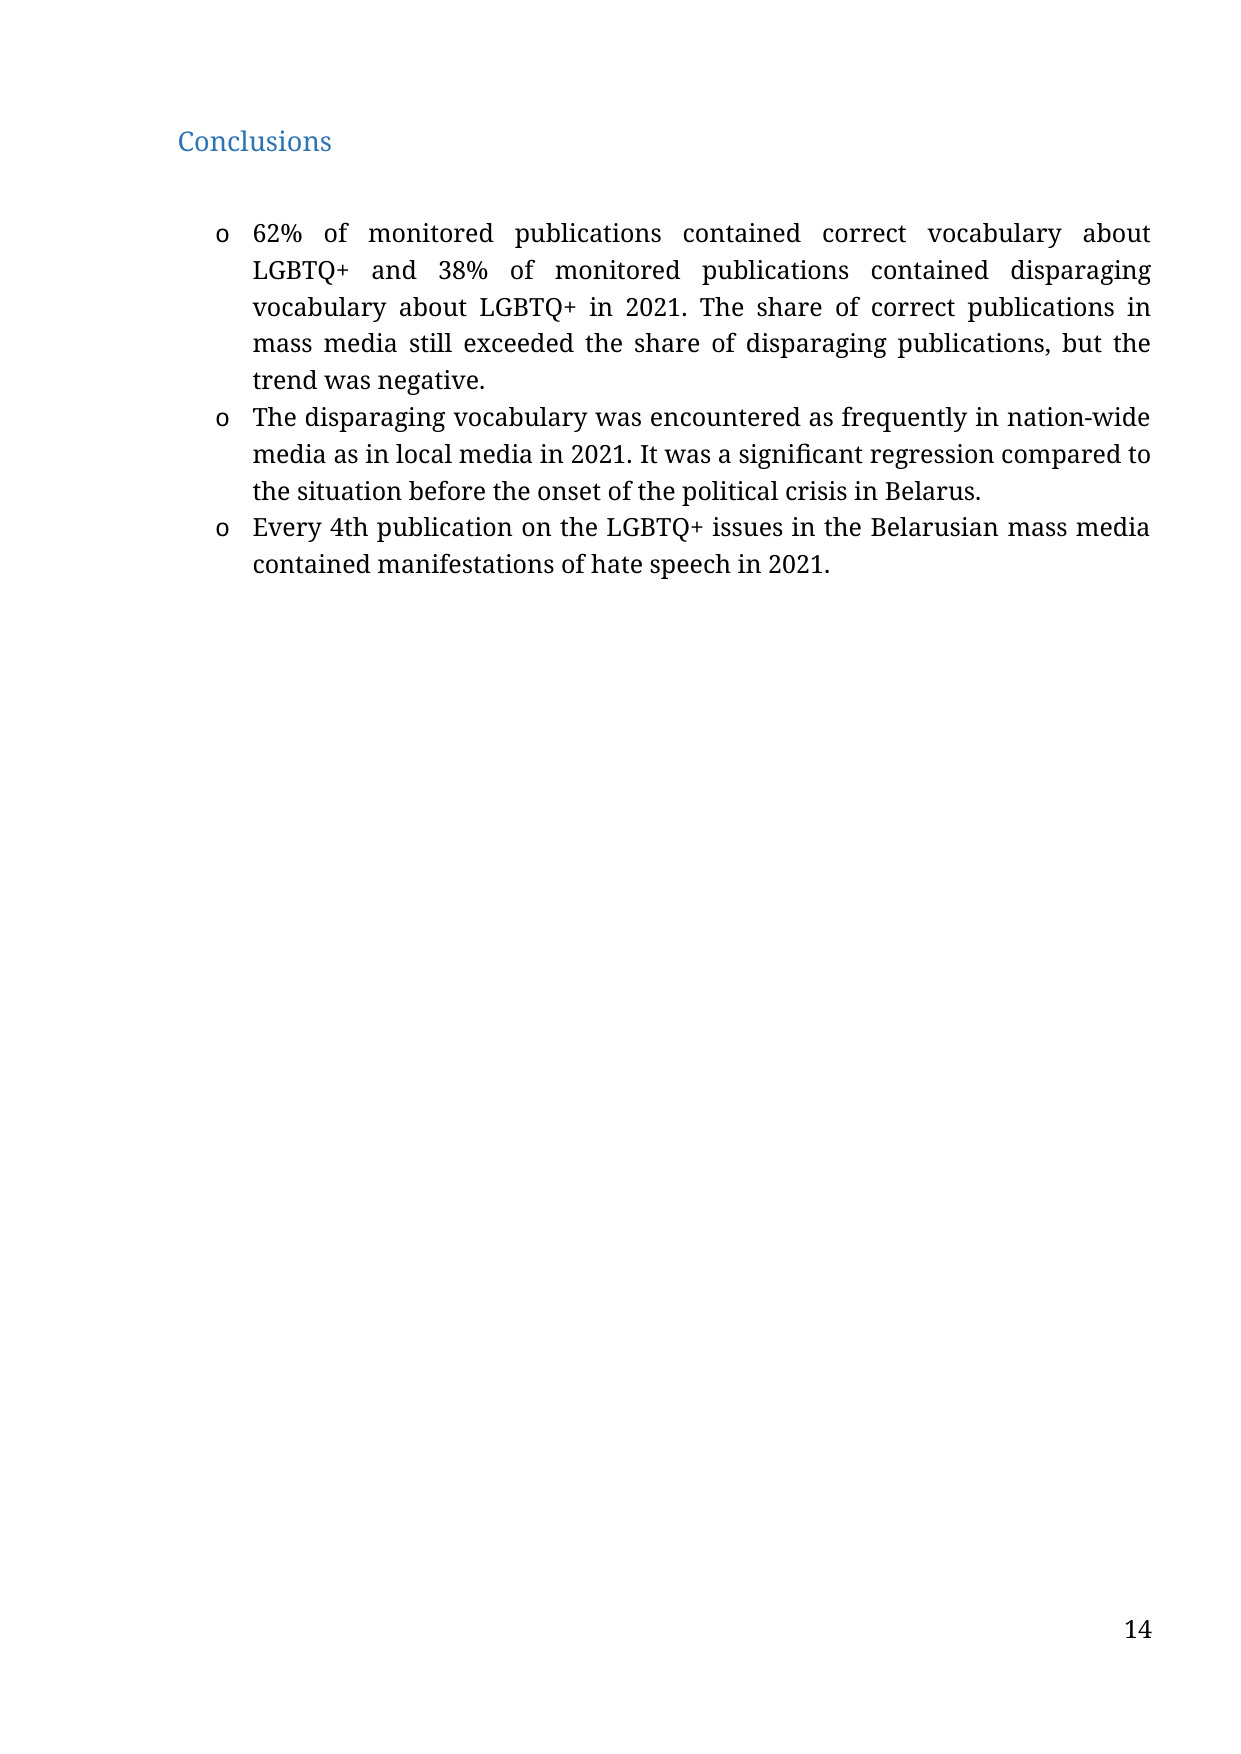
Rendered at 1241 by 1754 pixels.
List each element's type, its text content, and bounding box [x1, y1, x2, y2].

list Every 4th publication on the LGBTQ+ issues in the Belarusian mass media contained manifestations of hate speech in 2021. [215, 510, 1152, 581]
list The disparaging vocabulary was encountered as frequently in nation-wide media as in local media in 2021. It was a significant regression compared to the situation before the onset of the political crisis in Belarus. [215, 399, 1152, 507]
list 62% of monitored publications contained correct vocabulary about LGBTQ+ and 38% of monitored publications contained disparaging vocabulary about LGBTQ+ in 2021. The share of correct publications in mass media still exceeded the share of disparaging publications, but the trend was negative. [215, 216, 1152, 397]
subtitle Conclusions [177, 122, 1152, 159]
